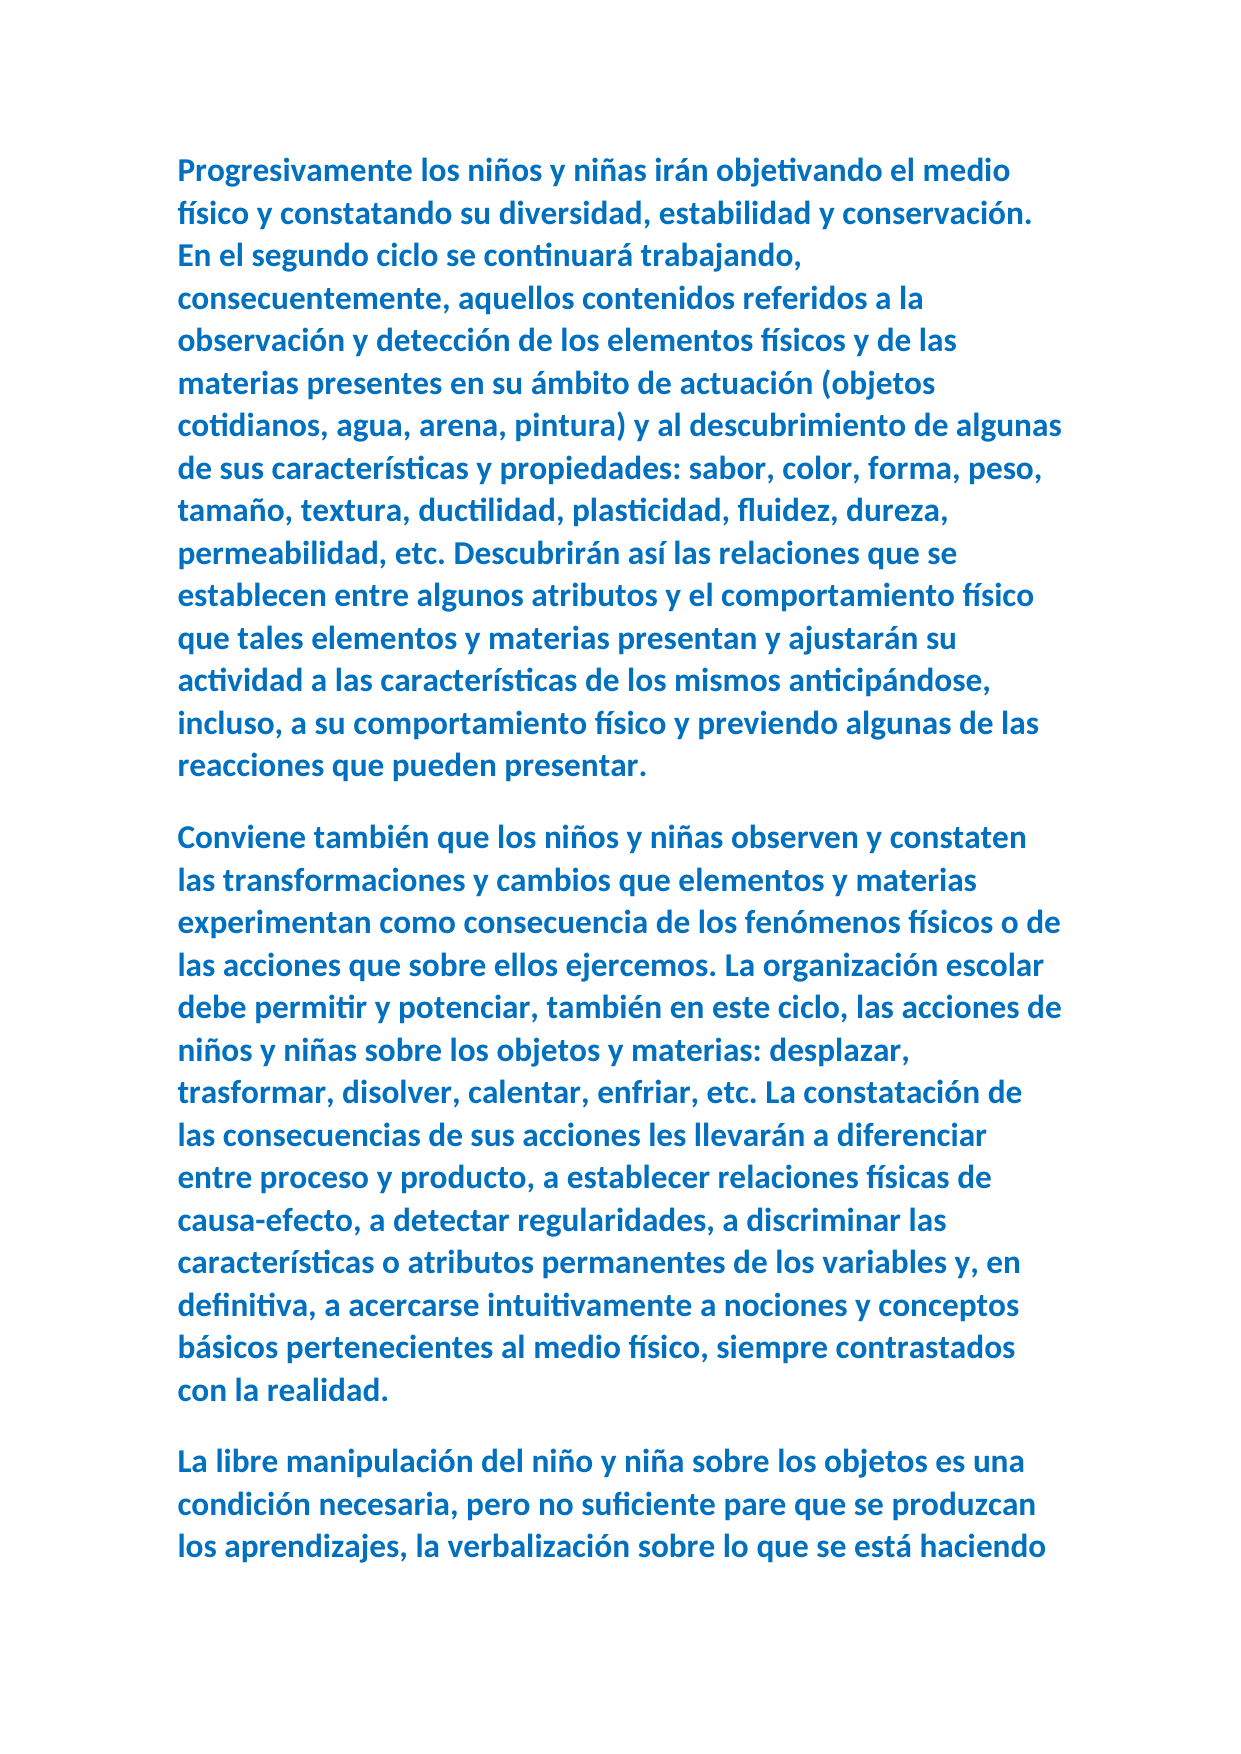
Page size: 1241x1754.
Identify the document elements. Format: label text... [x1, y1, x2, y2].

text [177, 1438, 1063, 1566]
text Progresivamente los niños y niñas irán objetivando el medio físico y constatando su diversidad, estabilidad y conservación. En el segundo ciclo se continuará trabajando, consecuentemente, aquellos contenidos referidos a la observación y detección de los elementos físicos y de las materias presentes en su ámbito de actuación (objetos cotidianos, agua, arena, pintura) y al descubrimiento de algunas de sus características y propiedades: sabor, color, forma, peso, tamaño, textura, ductilidad, plasticidad, fluidez, dureza, permeabilidad, etc. Descubrirán así las relaciones que se establecen entre algunos atributos y el comportamiento físico que tales elementos y materias presentan y ajustarán su actividad a las características de los mismos anticipándose, incluso, a su comportamiento físico y previendo algunas de las reacciones que pueden presentar. [177, 148, 1063, 785]
text Conviene también que los niños y niñas observen y constaten las transformaciones y cambios que elementos y materias experimentan como consecuencia de los fenómenos físicos o de las acciones que sobre ellos ejercemos. La organización escolar debe permitir y potenciar, también en este ciclo, las acciones de niños y niñas sobre los objetos y materias: desplazar, trasformar, disolver, calentar, enfriar, etc. La constatación de las consecuencias de sus acciones les llevarán a diferenciar entre proceso y producto, a establecer relaciones físicas de causa-efecto, a detectar regularidades, a discriminar las características o atributos permanentes de los variables y, en definitiva, a acercarse intuitivamente a nociones y conceptos básicos pertenecientes al medio físico, siempre contrastados con la realidad. [177, 814, 1063, 1409]
